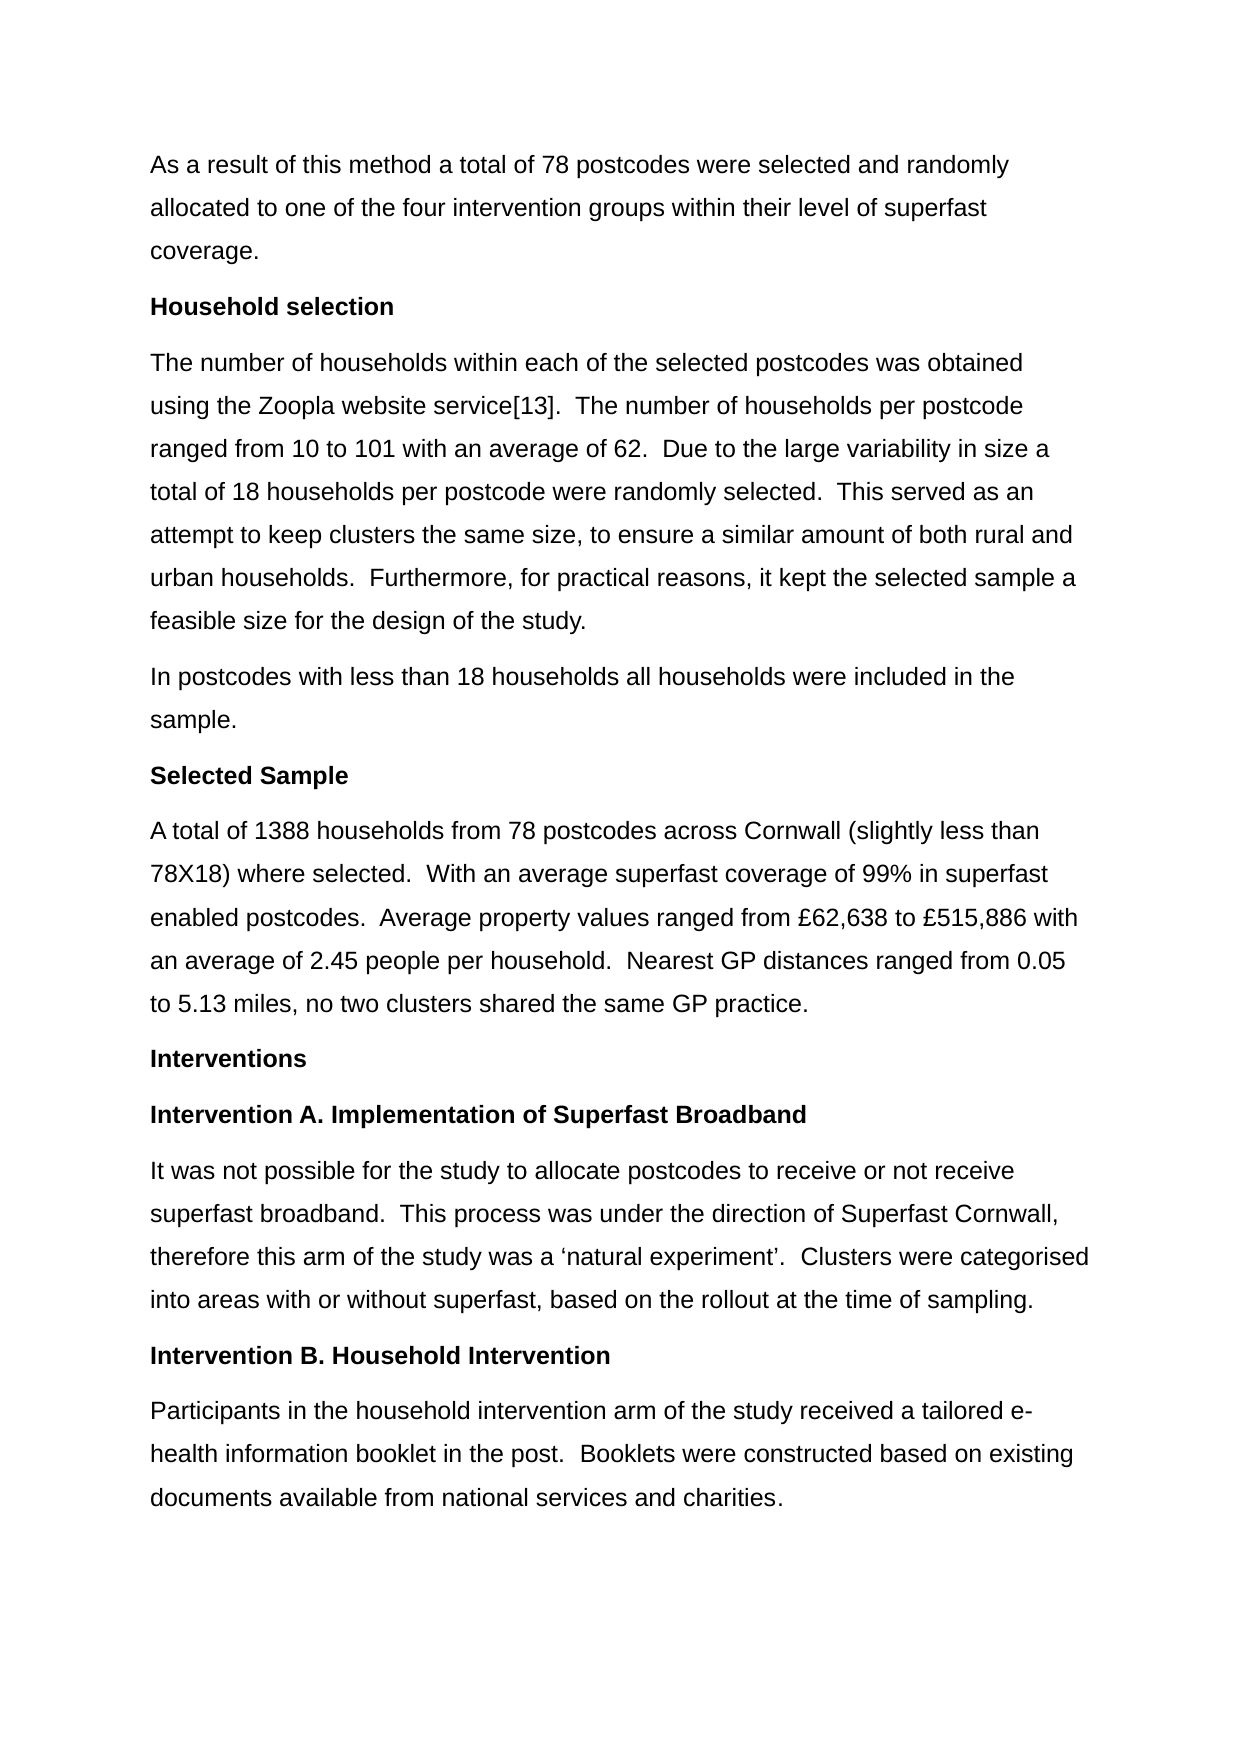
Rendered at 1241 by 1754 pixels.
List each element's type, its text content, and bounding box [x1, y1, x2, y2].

text It was not possible for the study to allocate postcodes to receive or not receive superfast broadband. This process was under the direction of Superfast Cornwall, therefore this arm of the study was a ‘natural experiment’. Clusters were categorised into areas with or without superfast, based on the rollout at the time of sampling. [150, 1156, 1090, 1314]
text A total of 1388 households from 78 postcodes across Cornwall (slightly less than 78X18) where selected. With an average superfast coverage of 99% in superfast enabled postcodes. Average property values ranged from £62,638 to £515,886 with an average of 2.45 people per household. Nearest GP distances ranged from 0.05 to 5.13 miles, no two clusters shared the same GP practice. [150, 816, 1090, 1017]
text Intervention A. Implementation of Superfast Broadband [150, 1100, 1090, 1129]
text Interventions [150, 1044, 1090, 1073]
text Selected Sample [150, 761, 1090, 789]
text As a result of this method a total of 78 postcodes were selected and randomly allocated to one of the four intervention groups within their level of superfast coverage. [150, 150, 1090, 265]
text The number of households within each of the selected postcodes was obtained using the Zoopla website service[13]. The number of households per postcode ranged from 10 to 101 with an average of 62. Due to the large variability in size a total of 18 households per postcode were randomly selected. This served as an attempt to keep clusters the same size, to ensure a similar amount of both rural and urban households. Furthermore, for practical reasons, it kept the selected sample a feasible size for the design of the study. [150, 347, 1090, 635]
text Participants in the household intervention arm of the study received a tailored e-health information booklet in the post. Booklets were constructed based on existing documents available from national services and charities. [150, 1396, 1090, 1511]
text Intervention B. Household Intervention [150, 1341, 1090, 1369]
text In postcodes with less than 18 households all households were included in the sample. [150, 662, 1090, 734]
text Household selection [150, 292, 1090, 321]
